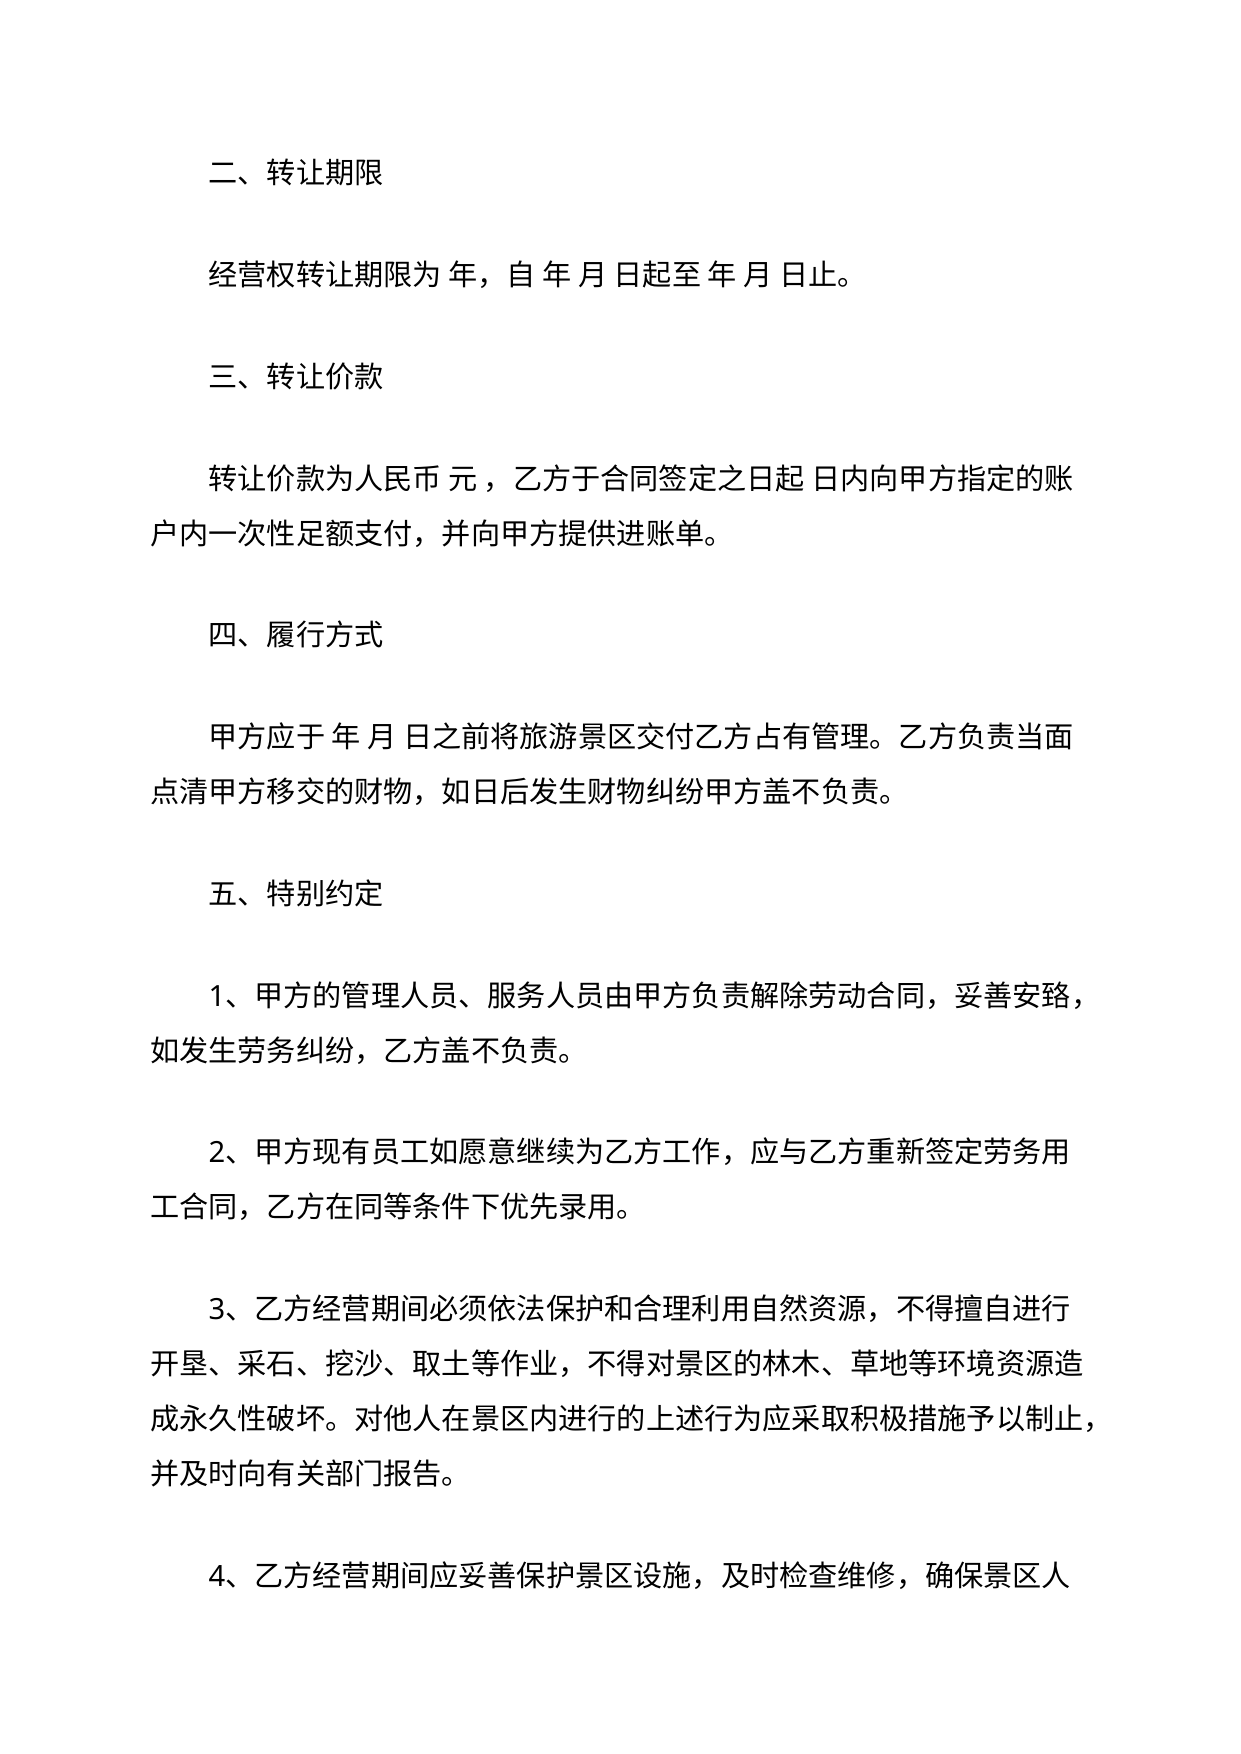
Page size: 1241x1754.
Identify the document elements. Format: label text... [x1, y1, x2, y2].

text 二、转让期限 [150, 150, 1090, 192]
text 1、甲方的管理人员、服务人员由甲方负责解除劳动合同，妥善安臵，如发生劳务纠纷，乙方盖不负责。 [150, 972, 1090, 1069]
text 经营权转让期限为 年，自 年 月 日起至 年 月 日止。 [150, 252, 1090, 294]
text 四、履行方式 [150, 612, 1090, 654]
text 转让价款为人民币 元 ，乙方于合同签定之日起 日内向甲方指定的账户内一次性足额支付，并向甲方提供进账单。 [150, 455, 1090, 552]
text 五、特别约定 [150, 870, 1090, 913]
text 3、乙方经营期间必须依法保护和合理利用自然资源，不得擅自进行开垦、采石、挖沙、取土等作业，不得对景区的林木、草地等环境资源造成永久性破坏。对他人在景区内进行的上述行为应采取积极措施予以制止，并及时向有关部门报告。 [150, 1286, 1090, 1493]
text 三、转让价款 [150, 353, 1090, 396]
text 甲方应于 年 月 日之前将旅游景区交付乙方占有管理。乙方负责当面点清甲方移交的财物，如日后发生财物纠纷甲方盖不负责。 [150, 714, 1090, 811]
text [150, 1552, 1090, 1595]
text 2、甲方现有员工如愿意继续为乙方工作，应与乙方重新签定劳务用工合同，乙方在同等条件下优先录用。 [150, 1129, 1090, 1226]
